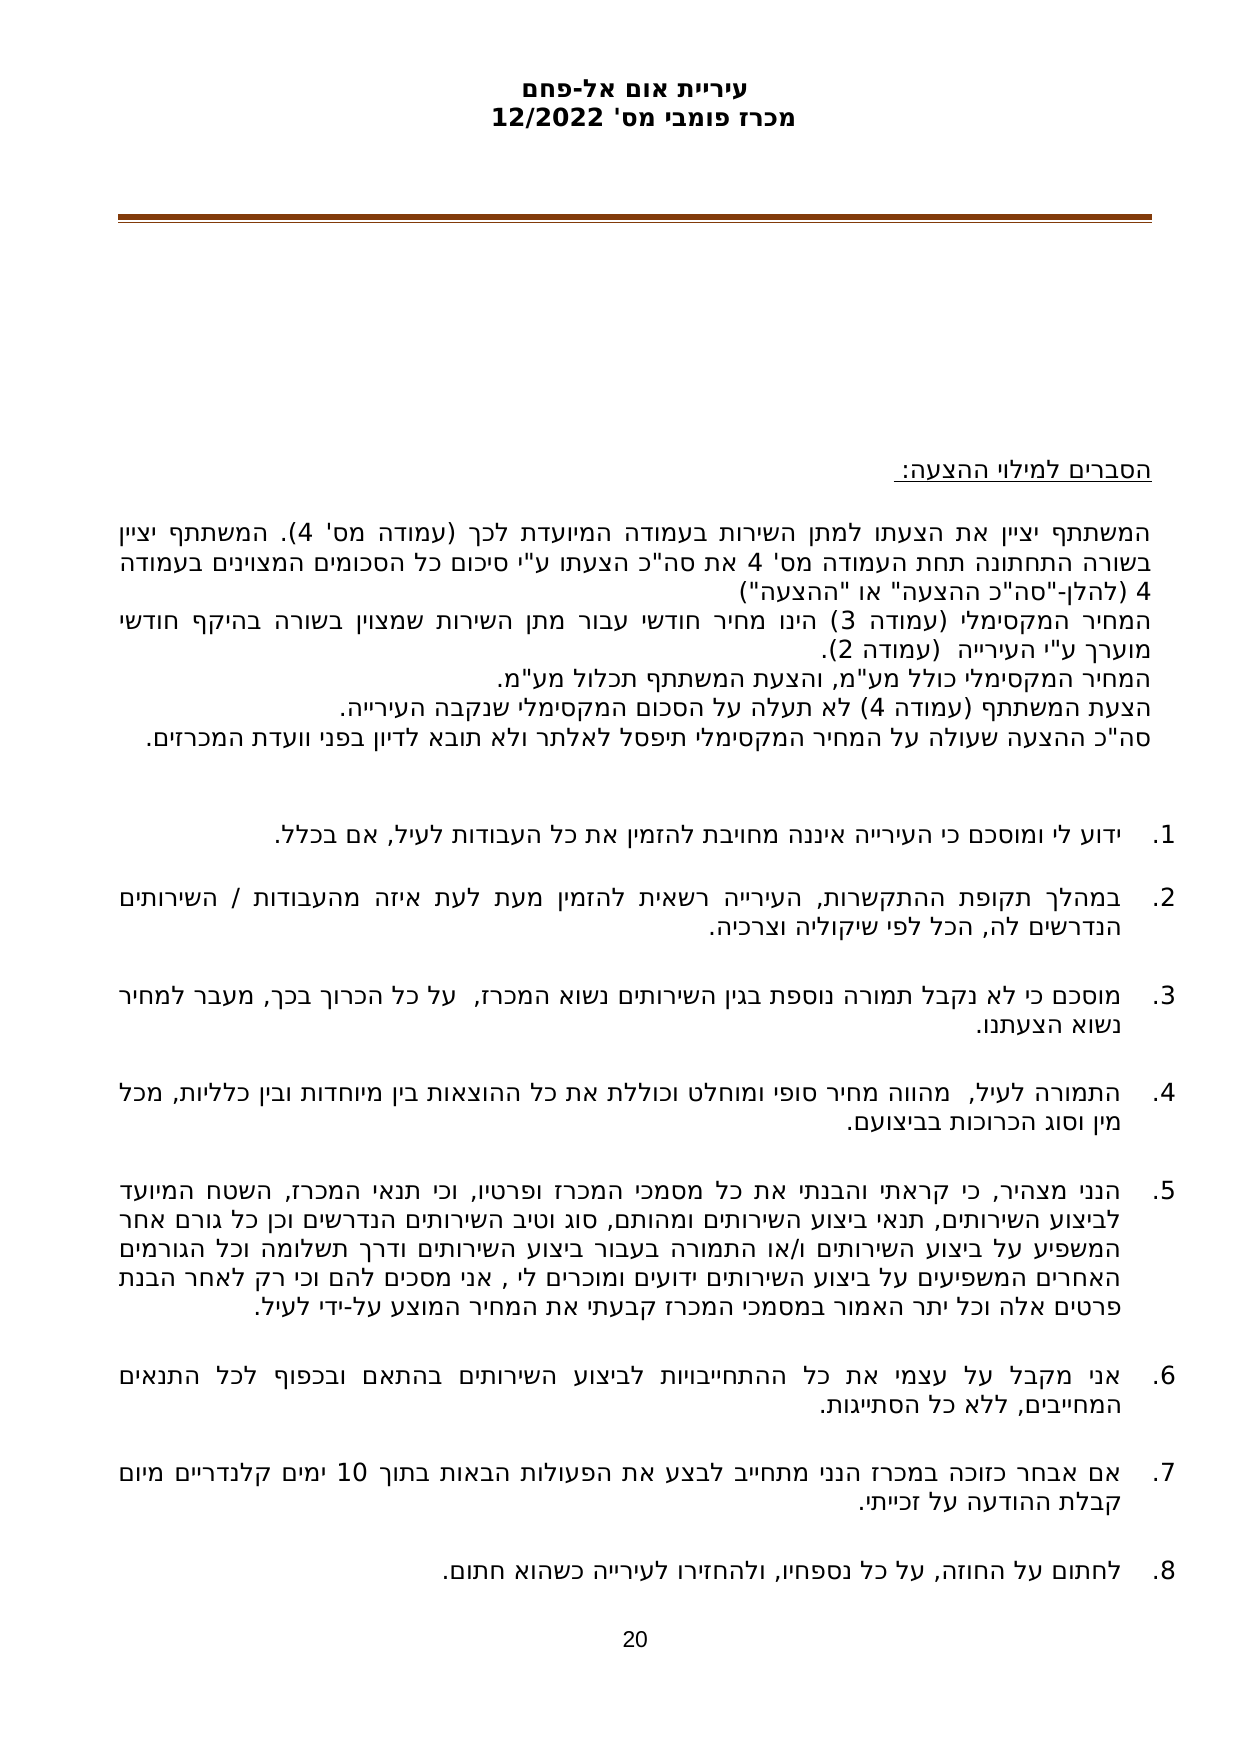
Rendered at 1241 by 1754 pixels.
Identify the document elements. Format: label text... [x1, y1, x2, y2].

text המחיר המקסימלי (עמודה 3) הינו מחיר חודשי עבור מתן השירות שמצוין בשורה בהיקף חודשי מוערך ע"י העירייה (עמודה 2). [118, 606, 1152, 664]
list אני מקבל על עצמי את כל ההתחייבויות לביצוע השירותים בהתאם ובכפוף לכל התנאים המחייבים, ללא כל הסתייגות. [118, 1361, 1152, 1419]
list אם אבחר כזוכה במכרז הנני מתחייב לבצע את הפעולות הבאות בתוך 10 ימים קלנדריים מיום קבלת ההודעה על זכייתי. [118, 1458, 1152, 1517]
list ידוע לי ומוסכם כי העירייה איננה מחויבת להזמין את כל העבודות לעיל, אם בכלל. [118, 820, 1152, 849]
text המשתתף יציין את הצעתו למתן השירות בעמודה המיועדת לכך (עמודה מס' 4). המשתתף יציין בשורה התחתונה תחת העמודה מס' 4 את סה"כ הצעתו ע"י סיכום כל הסכומים המצוינים בעמודה 4 (להלן-"סה"כ ההצעה" או "ההצעה") [118, 519, 1152, 606]
list במהלך תקופת ההתקשרות, העירייה רשאית להזמין מעת לעת איזה מהעבודות / השירותים הנדרשים לה, הכל לפי שיקוליה וצרכיה. [118, 883, 1152, 942]
list התמורה לעיל, מהווה מחיר סופי ומוחלט וכוללת את כל ההוצאות בין מיוחדות ובין כלליות, מכל מין וסוג הכרוכות בביצועם. [118, 1078, 1152, 1137]
text המחיר המקסימלי כולל מע"מ, והצעת המשתתף תכלול מע"מ. [118, 664, 1152, 694]
list מוסכם כי לא נקבל תמורה נוספת בגין השירותים נשוא המכרז, על כל הכרוך בכך, מעבר למחיר נשוא הצעתנו. [118, 981, 1152, 1039]
text הסברים למילוי ההצעה: [118, 455, 1152, 484]
list הנני מצהיר, כי קראתי והבנתי את כל מסמכי המכרז ופרטיו, וכי תנאי המכרז, השטח המיועד לביצוע השירותים, תנאי ביצוע השירותים ומהותם, סוג וטיב השירותים הנדרשים וכן כל גורם אחר המשפיע על ביצוע השירותים ו/או התמורה בעבור ביצוע השירותים ודרך תשלומה וכל הגורמים האחרים המשפיעים על ביצוע השירותים ידועים ומוכרים לי , אני מסכים להם וכי רק לאחר הבנת פרטים אלה וכל יתר האמור במסמכי המכרז קבעתי את המחיר המוצע על-ידי לעיל. [118, 1176, 1152, 1322]
list לחתום על החוזה, על כל נספחיו, ולהחזירו לעירייה כשהוא חתום. [118, 1556, 1152, 1585]
text סה"כ ההצעה שעולה על המחיר המקסימלי תיפסל לאלתר ולא תובא לדיון בפני וועדת המכרזים. [118, 723, 1152, 752]
text הצעת המשתתף (עמודה 4) לא תעלה על הסכום המקסימלי שנקבה העירייה. [118, 694, 1152, 723]
